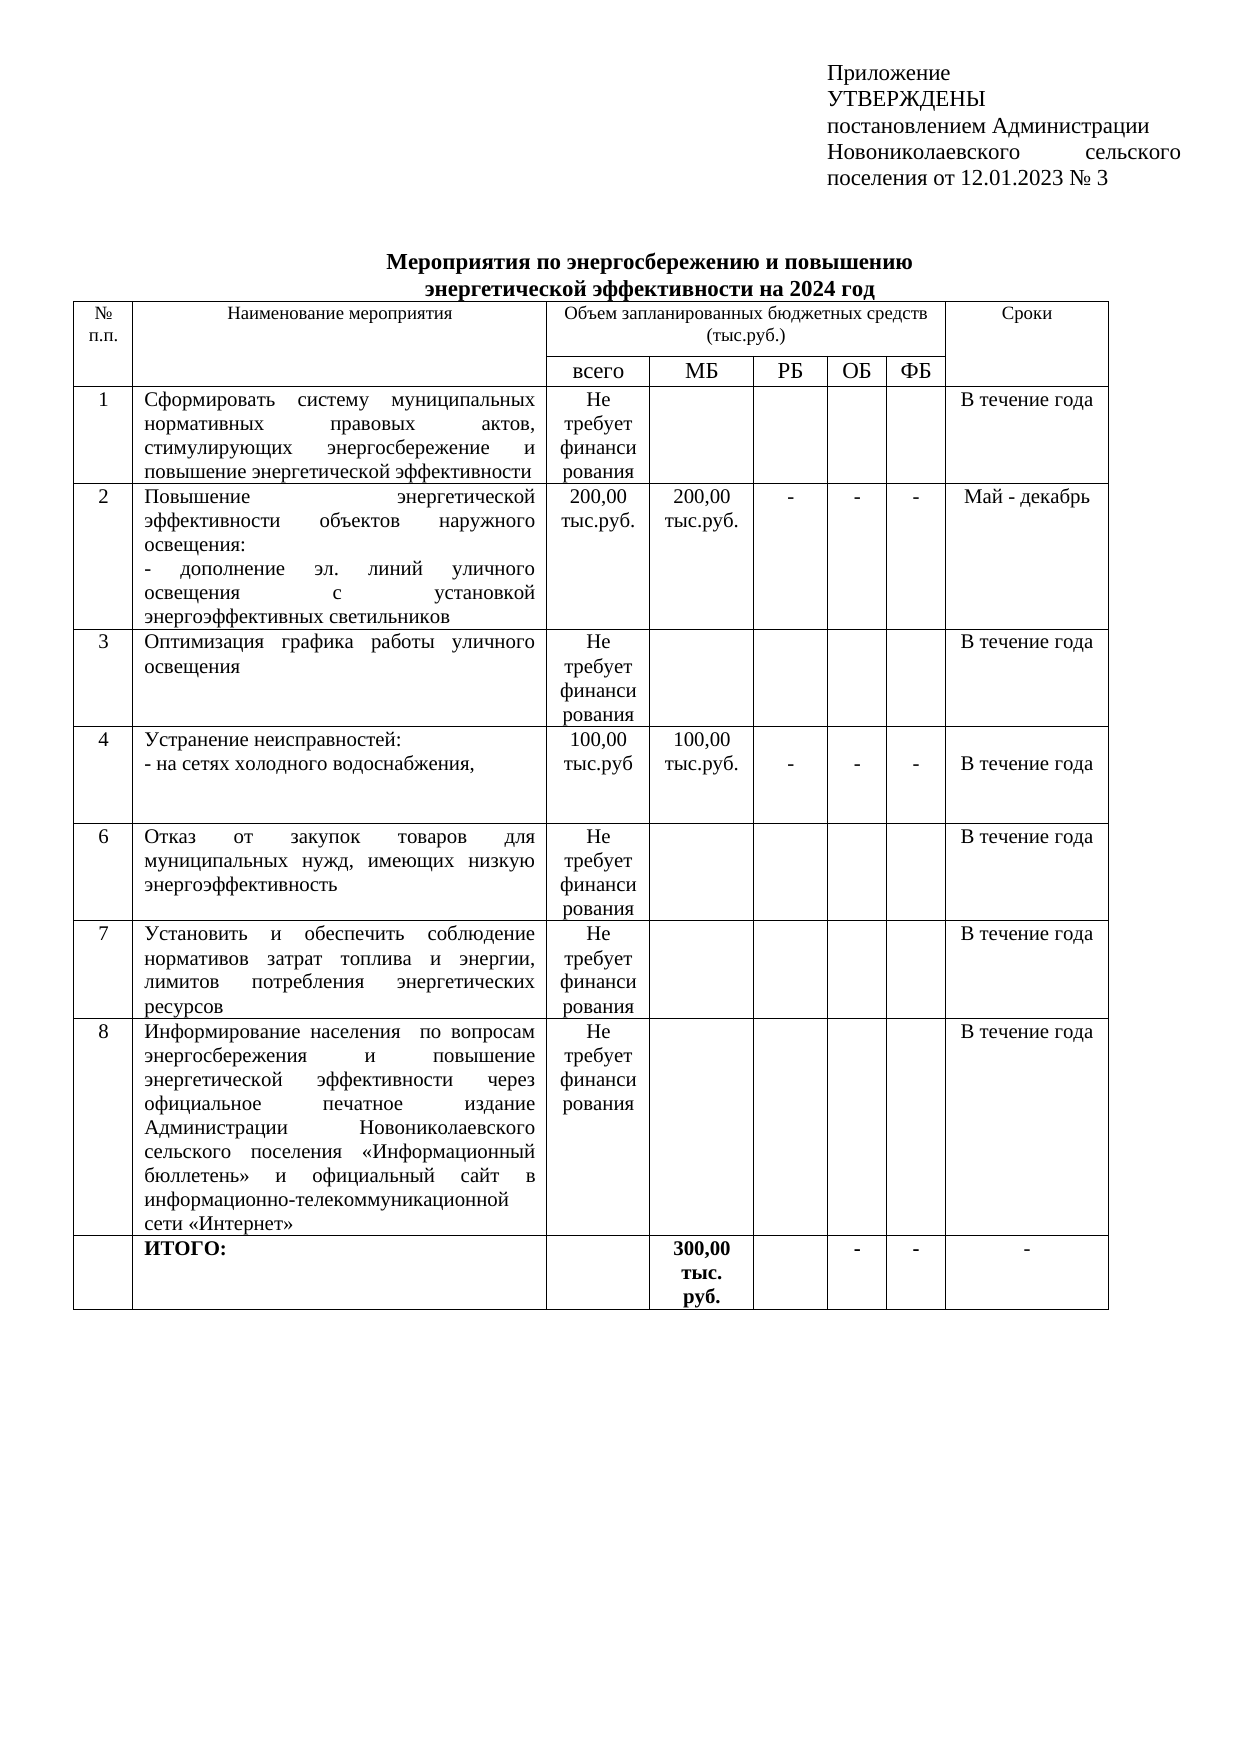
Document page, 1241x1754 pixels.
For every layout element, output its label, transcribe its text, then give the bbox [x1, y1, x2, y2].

table_cell - [946, 1236, 1108, 1308]
table_cell [754, 630, 827, 726]
table_cell ИТОГО: [133, 1236, 546, 1308]
table_cell - [828, 484, 886, 628]
table_cell ФБ [887, 357, 945, 386]
table_cell Не требует финансирования [547, 1019, 649, 1235]
table_cell Устранение неисправностей: - на сетях холодного водоснабжения, [133, 727, 546, 823]
table_cell [828, 824, 886, 920]
table_cell Сформировать систему муниципальных нормативных правовых актов, стимулирующих энергосбережение и повышение энергетической эффективности [133, 387, 546, 483]
table_cell Май - декабрь [946, 484, 1108, 628]
table_cell В течение года [946, 824, 1108, 920]
table_cell 6 [74, 824, 132, 920]
table_cell 3 [74, 630, 132, 726]
table_cell [887, 387, 945, 483]
table_cell - [754, 727, 827, 823]
table_cell В течение года [946, 387, 1108, 483]
table_cell Оптимизация графика работы уличного освещения [133, 630, 546, 726]
table_cell - [754, 484, 827, 628]
table_cell [754, 824, 827, 920]
table_cell В течение года [946, 727, 1108, 823]
table_cell Не требует финансирования [547, 921, 649, 1018]
table_cell Не требует финансирования [547, 630, 649, 726]
table_cell [650, 630, 753, 726]
table_cell [74, 1236, 132, 1308]
table_cell [828, 1019, 886, 1235]
table_cell [754, 1019, 827, 1235]
table_cell Не требует финансирования [547, 824, 649, 920]
table_cell В течение года [946, 630, 1108, 726]
table_cell 1 [74, 387, 132, 483]
table_cell РБ [754, 357, 827, 386]
table_cell - [887, 727, 945, 823]
table_cell [828, 387, 886, 483]
text Новониколаевского сельского поселения от 12.01.2023 № 3 [827, 138, 1181, 191]
table_cell - [828, 1236, 886, 1308]
table_cell Не требует финансирования [547, 387, 649, 483]
table_cell 100,00 тыс.руб. [650, 727, 753, 823]
table_cell [887, 630, 945, 726]
table_header Наименование мероприятия [133, 302, 546, 386]
table_cell [650, 1019, 753, 1235]
text Мероприятия по энергосбережению и повышению [118, 248, 1181, 275]
table_cell [754, 1236, 827, 1308]
text энергетической эффективности на 2024 год [118, 275, 1181, 301]
table_cell Повышение энергетической эффективности объектов наружного освещения: - дополнение эл. линий уличного освещения с установкой энергоэффективных светильников [133, 484, 546, 628]
table_cell [887, 1019, 945, 1235]
table_cell [887, 921, 945, 1018]
table_cell 2 [74, 484, 132, 628]
table_cell 300,00 тыс. руб. [650, 1236, 753, 1308]
table_cell 200,00 тыс.руб. [547, 484, 649, 628]
table_cell [650, 921, 753, 1018]
table_cell [828, 921, 886, 1018]
table_cell [650, 387, 753, 483]
table_cell [650, 824, 753, 920]
table_cell ОБ [828, 357, 886, 386]
table_cell Установить и обеспечить соблюдение нормативов затрат топлива и энергии, лимитов потребления энергетических ресурсов [133, 921, 546, 1018]
text УТВЕРЖДЕНЫ [827, 85, 1181, 112]
table_header Объем запланированных бюджетных средств (тыс.руб.) [547, 302, 945, 356]
table_cell 8 [74, 1019, 132, 1235]
table_cell 7 [74, 921, 132, 1018]
text постановлением Администрации [827, 112, 1181, 138]
table_cell В течение года [946, 921, 1108, 1018]
table_cell Отказ от закупок товаров для муниципальных нужд, имеющих низкую энергоэффективность [133, 824, 546, 920]
table_cell 4 [74, 727, 132, 823]
text Приложение [827, 59, 1181, 85]
table_cell [754, 387, 827, 483]
table_cell [547, 1236, 649, 1308]
table_cell [887, 824, 945, 920]
table_header Сроки [946, 302, 1108, 386]
table_cell МБ [650, 357, 753, 386]
table_cell - [887, 484, 945, 628]
table_cell 200,00 тыс.руб. [650, 484, 753, 628]
table_cell В течение года [946, 1019, 1108, 1235]
table_cell [828, 630, 886, 726]
table_cell - [887, 1236, 945, 1308]
table_cell всего [547, 357, 649, 386]
table_header № п.п. [74, 302, 132, 386]
table_cell - [828, 727, 886, 823]
table_cell [754, 921, 827, 1018]
table_cell Информирование населения по вопросам энергосбережения и повышение энергетической эффективности через официальное печатное издание Администрации Новониколаевского сельского поселения «Информационный бюллетень» и официальный сайт в информационно-телекоммуникационной сети «Интернет» [133, 1019, 546, 1235]
table_cell 100,00 тыс.руб [547, 727, 649, 823]
